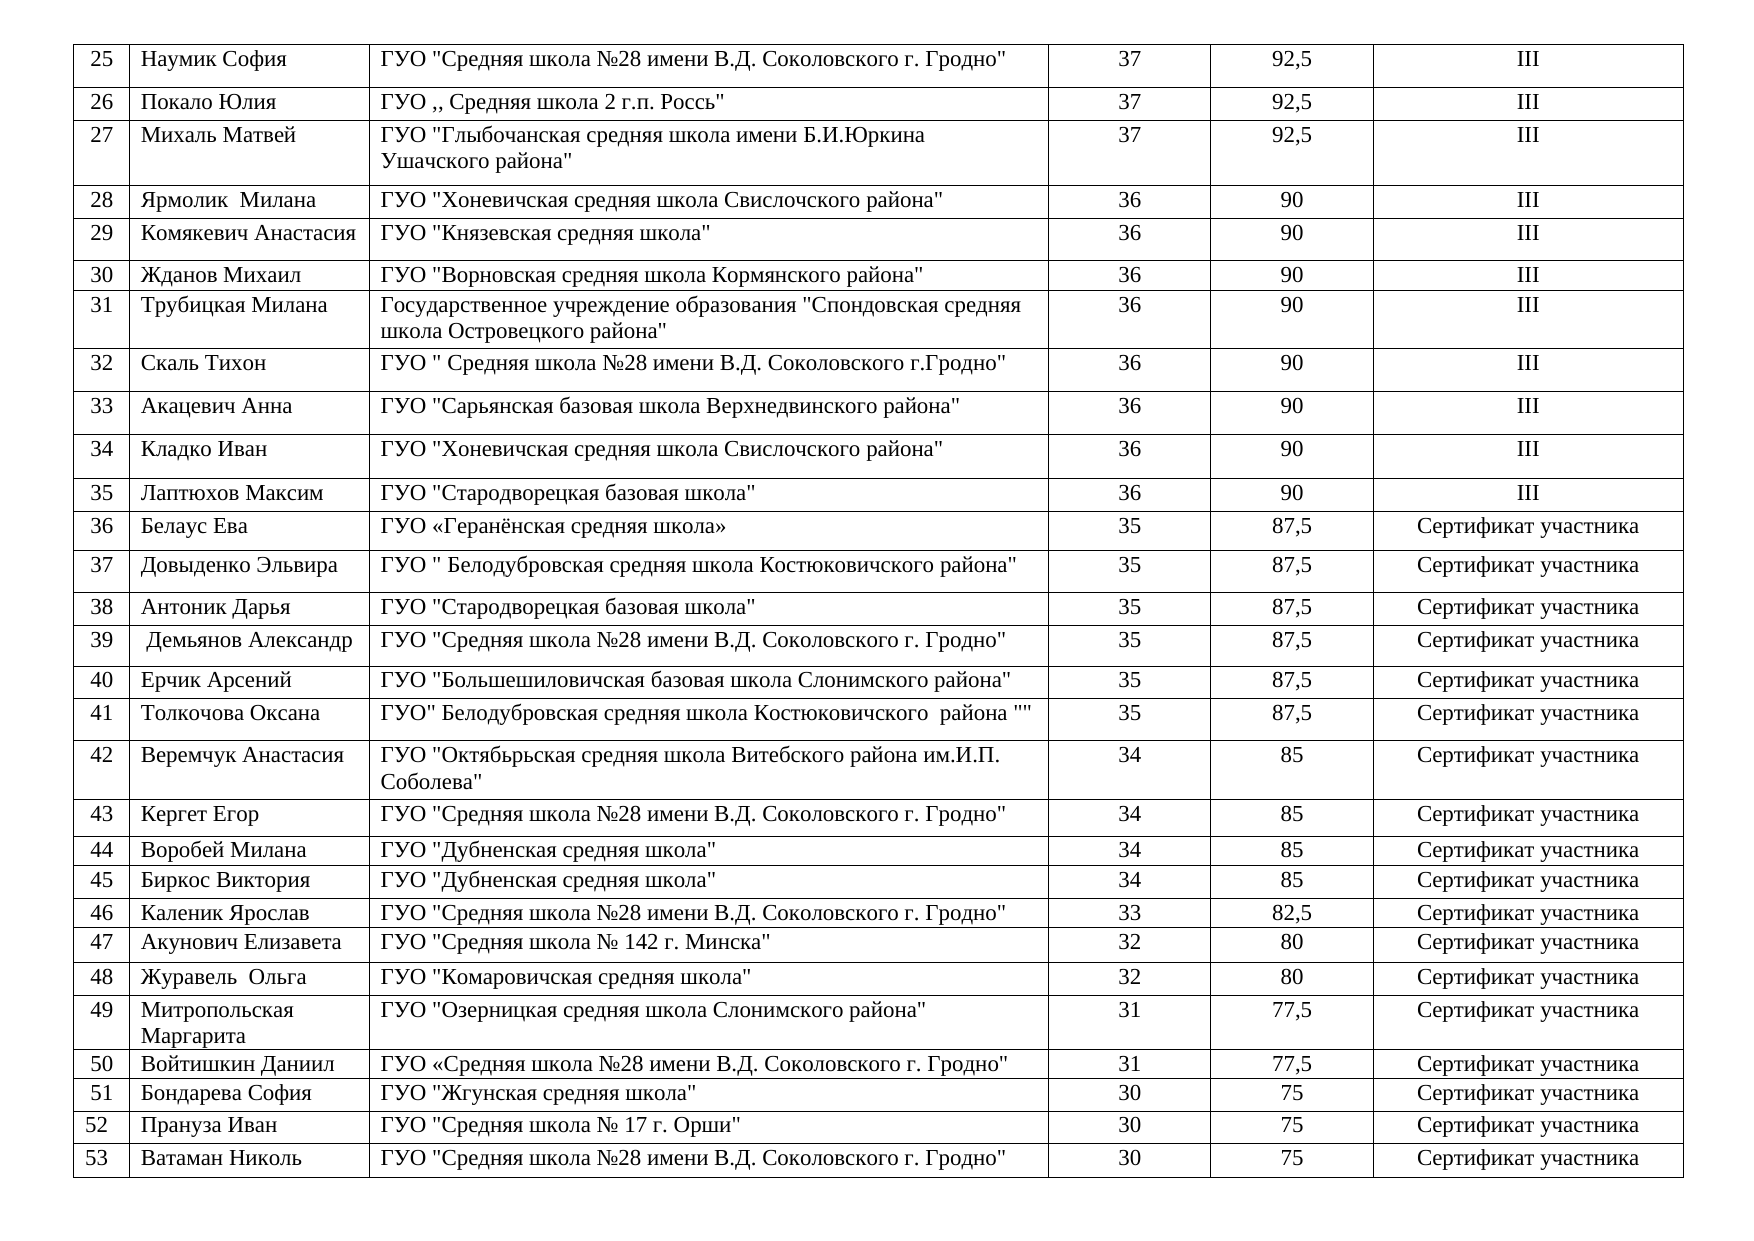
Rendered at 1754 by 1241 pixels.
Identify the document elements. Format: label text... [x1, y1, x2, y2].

table_cell 28 [74, 186, 129, 218]
table_cell 33 [1049, 899, 1210, 927]
table_cell 29 [74, 219, 129, 260]
table_cell ГУО "Октябьрьская средняя школа Витебского района им.И.П. Соболева" [370, 741, 1048, 799]
table_cell Сертификат участника [1374, 1079, 1683, 1111]
table_cell 43 [74, 800, 129, 836]
table_cell Каленик Ярослав [130, 899, 369, 927]
table_cell 30 [1049, 1144, 1210, 1177]
table_cell 34 [1049, 866, 1210, 898]
table_cell ГУО "Средняя школа № 17 г. Орши" [370, 1112, 1048, 1143]
table_cell 75 [1211, 1112, 1373, 1143]
table_cell Акацевич Анна [130, 392, 369, 434]
table_cell ГУО "Жгунская средняя школа" [370, 1079, 1048, 1111]
table_cell 37 [1049, 45, 1210, 87]
table_cell ГУО "Комаровичская средняя школа" [370, 963, 1048, 995]
table_cell Сертификат участника [1374, 593, 1683, 625]
table_cell Сертификат участника [1374, 626, 1683, 666]
table_cell ГУО "Средняя школа № 142 г. Минска" [370, 928, 1048, 962]
table_cell Лаптюхов Максим [130, 479, 369, 511]
table_cell Прануза Иван [130, 1112, 369, 1143]
table_cell Жданов Михаил [130, 261, 369, 290]
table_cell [1374, 1112, 1683, 1143]
table_cell 34 [1049, 741, 1210, 799]
table_cell 90 [1211, 186, 1373, 218]
table_cell III [1374, 291, 1683, 348]
table_cell 40 [74, 667, 129, 698]
table_cell 49 [74, 996, 129, 1049]
table_cell ГУО "Средняя школа №28 имени В.Д. Соколовского г. Гродно" [370, 800, 1048, 836]
table_cell 87,5 [1211, 667, 1373, 698]
table_cell Покало Юлия [130, 88, 369, 119]
table_cell Толкочова Оксана [130, 699, 369, 740]
table_cell Войтишкин Даниил [130, 1050, 369, 1078]
table_cell Акунович Елизавета [130, 928, 369, 962]
table_cell 36 [1049, 392, 1210, 434]
table_cell Бондарева София [130, 1079, 369, 1111]
table_cell 31 [74, 291, 129, 348]
table_cell 35 [1049, 593, 1210, 625]
table_cell 35 [1049, 699, 1210, 740]
table_cell Ярмолик Милана [130, 186, 369, 218]
table_cell ГУО "Сарьянская базовая школа Верхнедвинского района" [370, 392, 1048, 434]
table_cell 53 [74, 1144, 129, 1177]
table_cell 90 [1211, 392, 1373, 434]
table_cell 87,5 [1211, 593, 1373, 625]
table_cell III [1374, 392, 1683, 434]
table_cell 47 [74, 928, 129, 962]
table_cell Сертификат участника [1374, 963, 1683, 995]
table_cell 75 [1211, 1079, 1373, 1111]
table_cell 30 [1049, 1079, 1210, 1111]
table_cell ГУО "Стародворецкая базовая школа" [370, 593, 1048, 625]
table_cell 46 [74, 899, 129, 927]
table_cell ГУО ,, Средняя школа 2 г.п. Россь" [370, 88, 1048, 119]
table_cell III [1374, 88, 1683, 119]
table_cell Трубицкая Милана [130, 291, 369, 348]
table_cell 36 [1049, 291, 1210, 348]
table_cell 87,5 [1211, 699, 1373, 740]
table_cell III [1374, 121, 1683, 185]
table_cell Демьянов Александр [130, 626, 369, 666]
table_cell ГУО "Князевская средняя школа" [370, 219, 1048, 260]
table_cell ГУО "Глыбочанская средняя школа имени Б.И.Юркина Ушачского района" [370, 121, 1048, 185]
table_cell Сертификат участника [1374, 1050, 1683, 1078]
table_cell 30 [74, 261, 129, 290]
table_cell ГУО «Геранёнская средняя школа» [370, 512, 1048, 550]
table_cell ГУО "Хоневичская средняя школа Свислочского района" [370, 186, 1048, 218]
table_cell 92,5 [1211, 121, 1373, 185]
table_cell 35 [74, 479, 129, 511]
table_cell 90 [1211, 261, 1373, 290]
table_cell 34 [1049, 800, 1210, 836]
table_cell 32 [74, 349, 129, 391]
table_cell ГУО" Белодубровская средняя школа Костюковичского района "" [370, 699, 1048, 740]
table_cell 85 [1211, 866, 1373, 898]
table_cell 26 [74, 88, 129, 119]
table_cell 50 [74, 1050, 129, 1078]
table_cell 36 [1049, 261, 1210, 290]
table_cell III [1374, 349, 1683, 391]
table_cell Сертификат участника [1374, 996, 1683, 1049]
table_cell 85 [1211, 741, 1373, 799]
table_cell 42 [74, 741, 129, 799]
table_cell Михаль Матвей [130, 121, 369, 185]
table_cell 36 [1049, 349, 1210, 391]
table_cell Митропольская Маргарита [130, 996, 369, 1049]
table_cell III [1374, 479, 1683, 511]
table_cell 36 [1049, 435, 1210, 478]
table_cell 90 [1211, 479, 1373, 511]
table_cell 77,5 [1211, 996, 1373, 1049]
table_cell III [1374, 45, 1683, 87]
table_cell 85 [1211, 837, 1373, 865]
table_cell ГУО "Средняя школа №28 имени В.Д. Соколовского г. Гродно" [370, 45, 1048, 87]
table_cell 85 [1211, 800, 1373, 836]
table_cell ГУО " Белодубровская средняя школа Костюковичского района" [370, 551, 1048, 592]
table_cell Биркос Виктория [130, 866, 369, 898]
table_cell Сертификат участника [1374, 866, 1683, 898]
table_cell ГУО "Стародворецкая базовая школа" [370, 479, 1048, 511]
table_cell Белаус Ева [130, 512, 369, 550]
table_cell 37 [1049, 88, 1210, 119]
table_cell III [1374, 435, 1683, 478]
table_cell 82,5 [1211, 899, 1373, 927]
table_cell ГУО «Средняя школа №28 имени В.Д. Соколовского г. Гродно" [370, 1050, 1048, 1078]
table_cell 25 [74, 45, 129, 87]
table_cell Сертификат участника [1374, 837, 1683, 865]
table_cell 80 [1211, 963, 1373, 995]
table_cell 37 [74, 551, 129, 592]
table_cell Сертификат участника [1374, 512, 1683, 550]
table_cell III [1374, 261, 1683, 290]
table_cell ГУО "Хоневичская средняя школа Свислочского района" [370, 435, 1048, 478]
table_cell Довыденко Эльвира [130, 551, 369, 592]
table_cell Сертификат участника [1374, 699, 1683, 740]
table_cell 87,5 [1211, 512, 1373, 550]
table_cell 80 [1211, 928, 1373, 962]
table_cell Антоник Дарья [130, 593, 369, 625]
table_cell 35 [1049, 512, 1210, 550]
table_cell ГУО "Большешиловичская базовая школа Слонимского района" [370, 667, 1048, 698]
table_cell 77,5 [1211, 1050, 1373, 1078]
table_cell 92,5 [1211, 45, 1373, 87]
table_cell 35 [1049, 551, 1210, 592]
table_cell 35 [1049, 626, 1210, 666]
table_cell 90 [1211, 291, 1373, 348]
table_cell Скаль Тихон [130, 349, 369, 391]
table_cell ГУО " Средняя школа №28 имени В.Д. Соколовского г.Гродно" [370, 349, 1048, 391]
table_cell 31 [1049, 1050, 1210, 1078]
table_cell Журавель Ольга [130, 963, 369, 995]
table_cell 51 [74, 1079, 129, 1111]
table_cell 38 [74, 593, 129, 625]
table_cell 32 [1049, 963, 1210, 995]
table_cell Сертификат участника [1374, 741, 1683, 799]
table_cell III [1374, 186, 1683, 218]
table_cell 48 [74, 963, 129, 995]
table_cell ГУО "Средняя школа №28 имени В.Д. Соколовского г. Гродно" [370, 899, 1048, 927]
table_cell Государственное учреждение образования "Спондовская средняя школа Островецкого района" [370, 291, 1048, 348]
table_cell 39 [74, 626, 129, 666]
table_cell Комякевич Анастасия [130, 219, 369, 260]
table_cell 34 [1049, 837, 1210, 865]
table_cell 75 [1211, 1144, 1373, 1177]
table_cell 36 [1049, 186, 1210, 218]
table_cell Кергет Егор [130, 800, 369, 836]
table_cell Сертификат участника [1374, 667, 1683, 698]
table_cell Сертификат участника [1374, 928, 1683, 962]
table_cell 35 [1049, 667, 1210, 698]
table_cell Кладко Иван [130, 435, 369, 478]
table_cell 27 [74, 121, 129, 185]
table_cell 90 [1211, 435, 1373, 478]
table_cell Ватаман Николь [130, 1144, 369, 1177]
table_cell 52 [74, 1112, 129, 1143]
table_cell 44 [74, 837, 129, 865]
table_cell Сертификат участника [1374, 800, 1683, 836]
table_cell Веремчук Анастасия [130, 741, 369, 799]
table_cell 90 [1211, 349, 1373, 391]
table_cell 41 [74, 699, 129, 740]
table_cell ГУО "Средняя школа №28 имени В.Д. Соколовского г. Гродно" [370, 1144, 1048, 1177]
table_cell 32 [1049, 928, 1210, 962]
table_cell 45 [74, 866, 129, 898]
table_cell ГУО "Озерницкая средняя школа Слонимского района" [370, 996, 1048, 1049]
table_cell 37 [1049, 121, 1210, 185]
table_cell 33 [74, 392, 129, 434]
table_cell Сертификат участника [1374, 899, 1683, 927]
table_cell 87,5 [1211, 626, 1373, 666]
table_cell III [1374, 219, 1683, 260]
table_cell Воробей Милана [130, 837, 369, 865]
table_cell 36 [1049, 479, 1210, 511]
table_cell 36 [1049, 219, 1210, 260]
table_cell ГУО "Средняя школа №28 имени В.Д. Соколовского г. Гродно" [370, 626, 1048, 666]
table_cell Наумик София [130, 45, 369, 87]
table_cell ГУО "Дубненская средняя школа" [370, 866, 1048, 898]
table_cell Сертификат участника [1374, 551, 1683, 592]
table_cell ГУО "Ворновская средняя школа Кормянского района" [370, 261, 1048, 290]
table_cell 92,5 [1211, 88, 1373, 119]
table_cell 30 [1049, 1112, 1210, 1143]
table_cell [1374, 1144, 1683, 1177]
table_cell 34 [74, 435, 129, 478]
table_cell 36 [74, 512, 129, 550]
table_cell 90 [1211, 219, 1373, 260]
table_cell ГУО "Дубненская средняя школа" [370, 837, 1048, 865]
table_cell 87,5 [1211, 551, 1373, 592]
table_cell Ерчик Арсений [130, 667, 369, 698]
table_cell 31 [1049, 996, 1210, 1049]
